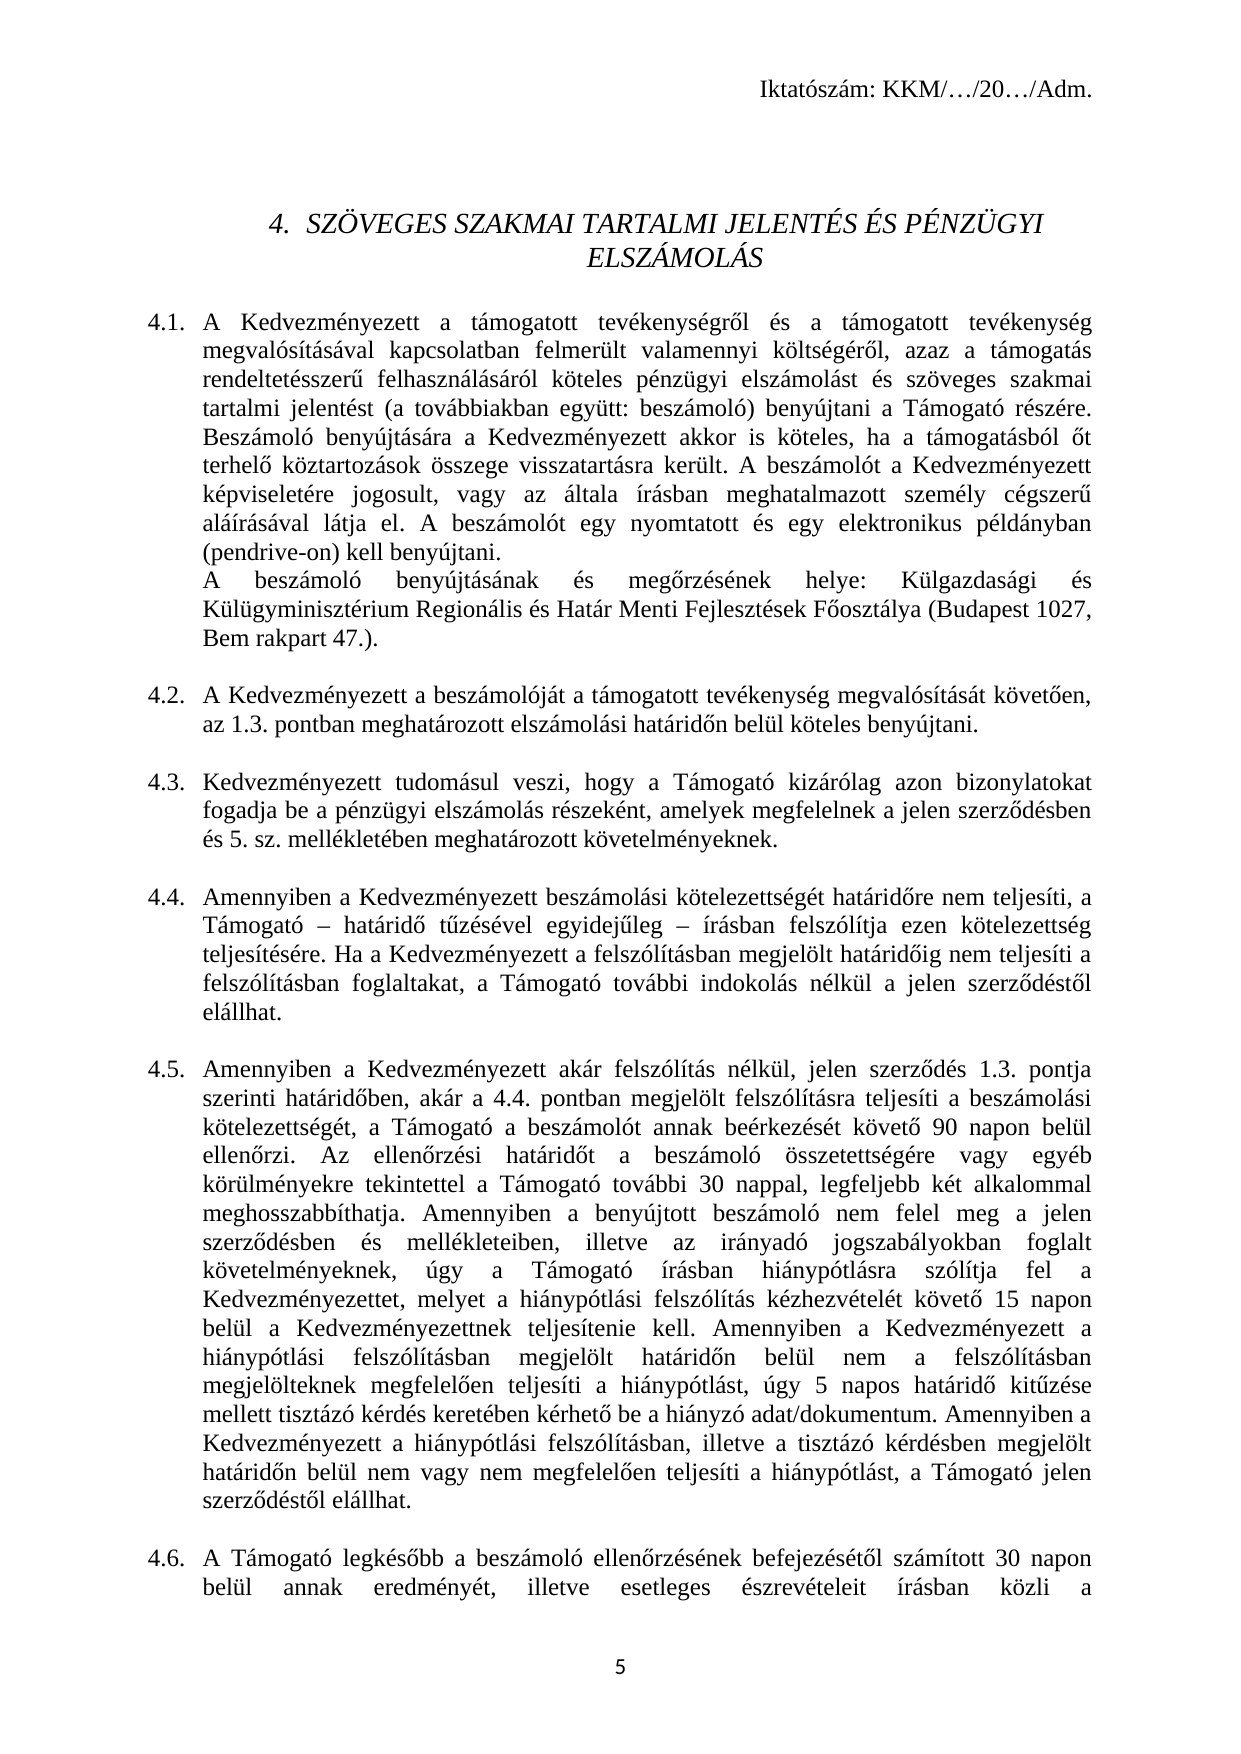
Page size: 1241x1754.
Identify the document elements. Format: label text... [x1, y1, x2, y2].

list Amennyiben a Kedvezményezett beszámolási kötelezettségét határidőre nem teljesíti, a Támogató – határidő tűzésével egyidejűleg – írásban felszólítja ezen kötelezettség teljesítésére. Ha a Kedvezményezett a felszólításban megjelölt határidőig nem teljesíti a felszólításban foglaltakat, a Támogató további indokolás nélkül a jelen szerződéstől elállhat. [148, 882, 1093, 1026]
list Kedvezményezett tudomásul veszi, hogy a Támogató kizárólag azon bizonylatokat fogadja be a pénzügyi elszámolás részeként, amelyek megfelelnek a jelen szerződésben és 5. sz. mellékletében meghatározott követelményeknek. [148, 767, 1093, 853]
list A Kedvezményezett a beszámolóját a támogatott tevékenység megvalósítását követően, az 1.3. pontban meghatározott elszámolási határidőn belül köteles benyújtani. [148, 681, 1093, 738]
list SZÖVEGES SZAKMAI TARTALMI JELENTÉS ÉS PÉNZÜGYI ELSZÁMOLÁS [222, 206, 1093, 273]
list A Kedvezményezett a támogatott tevékenységről és a támogatott tevékenység megvalósításával kapcsolatban felmerült valamennyi költségéről, azaz a támogatás rendeltetésszerű felhasználásáról köteles pénzügyi elszámolást és szöveges szakmai tartalmi jelentést (a továbbiakban együtt: beszámoló) benyújtani a Támogató részére. Beszámoló benyújtására a Kedvezményezett akkor is köteles, ha a támogatásból őt terhelő köztartozások összege visszatartásra került. A beszámolót a Kedvezményezett képviseletére jogosult, vagy az általa írásban meghatalmazott személy cégszerű aláírásával látja el. A beszámolót egy nyomtatott és egy elektronikus példányban (pendrive-on) kell benyújtani. [148, 307, 1093, 566]
list A beszámoló benyújtásának és megőrzésének helye: Külgazdasági és Külügyminisztérium Regionális és Határ Menti Fejlesztések Főosztálya (Budapest 1027, Bem rakpart 47.). [202, 566, 1093, 652]
list Amennyiben a Kedvezményezett akár felszólítás nélkül, jelen szerződés 1.3. pontja szerinti határidőben, akár a 4.4. pontban megjelölt felszólításra teljesíti a beszámolási kötelezettségét, a Támogató a beszámolót annak beérkezését követő 90 napon belül ellenőrzi. Az ellenőrzési határidőt a beszámoló összetettségére vagy egyéb körülményekre tekintettel a Támogató további 30 nappal, legfeljebb két alkalommal meghosszabbíthatja. Amennyiben a benyújtott beszámoló nem felel meg a jelen szerződésben és mellékleteiben, illetve az irányadó jogszabályokban foglalt követelményeknek, úgy a Támogató írásban hiánypótlásra szólítja fel a Kedvezményezettet, melyet a hiánypótlási felszólítás kézhezvételét követő 15 napon belül a Kedvezményezettnek teljesítenie kell. Amennyiben a Kedvezményezett a hiánypótlási felszólításban megjelölt határidőn belül nem a felszólításban megjelölteknek megfelelően teljesíti a hiánypótlást, úgy 5 napos határidő kitűzése mellett tisztázó kérdés keretében kérhető be a hiányzó adat/dokumentum. Amennyiben a Kedvezményezett a hiánypótlási felszólításban, illetve a tisztázó kérdésben megjelölt határidőn belül nem vagy nem megfelelően teljesíti a hiánypótlást, a Támogató jelen szerződéstől elállhat. [148, 1054, 1093, 1514]
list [148, 1543, 1093, 1601]
